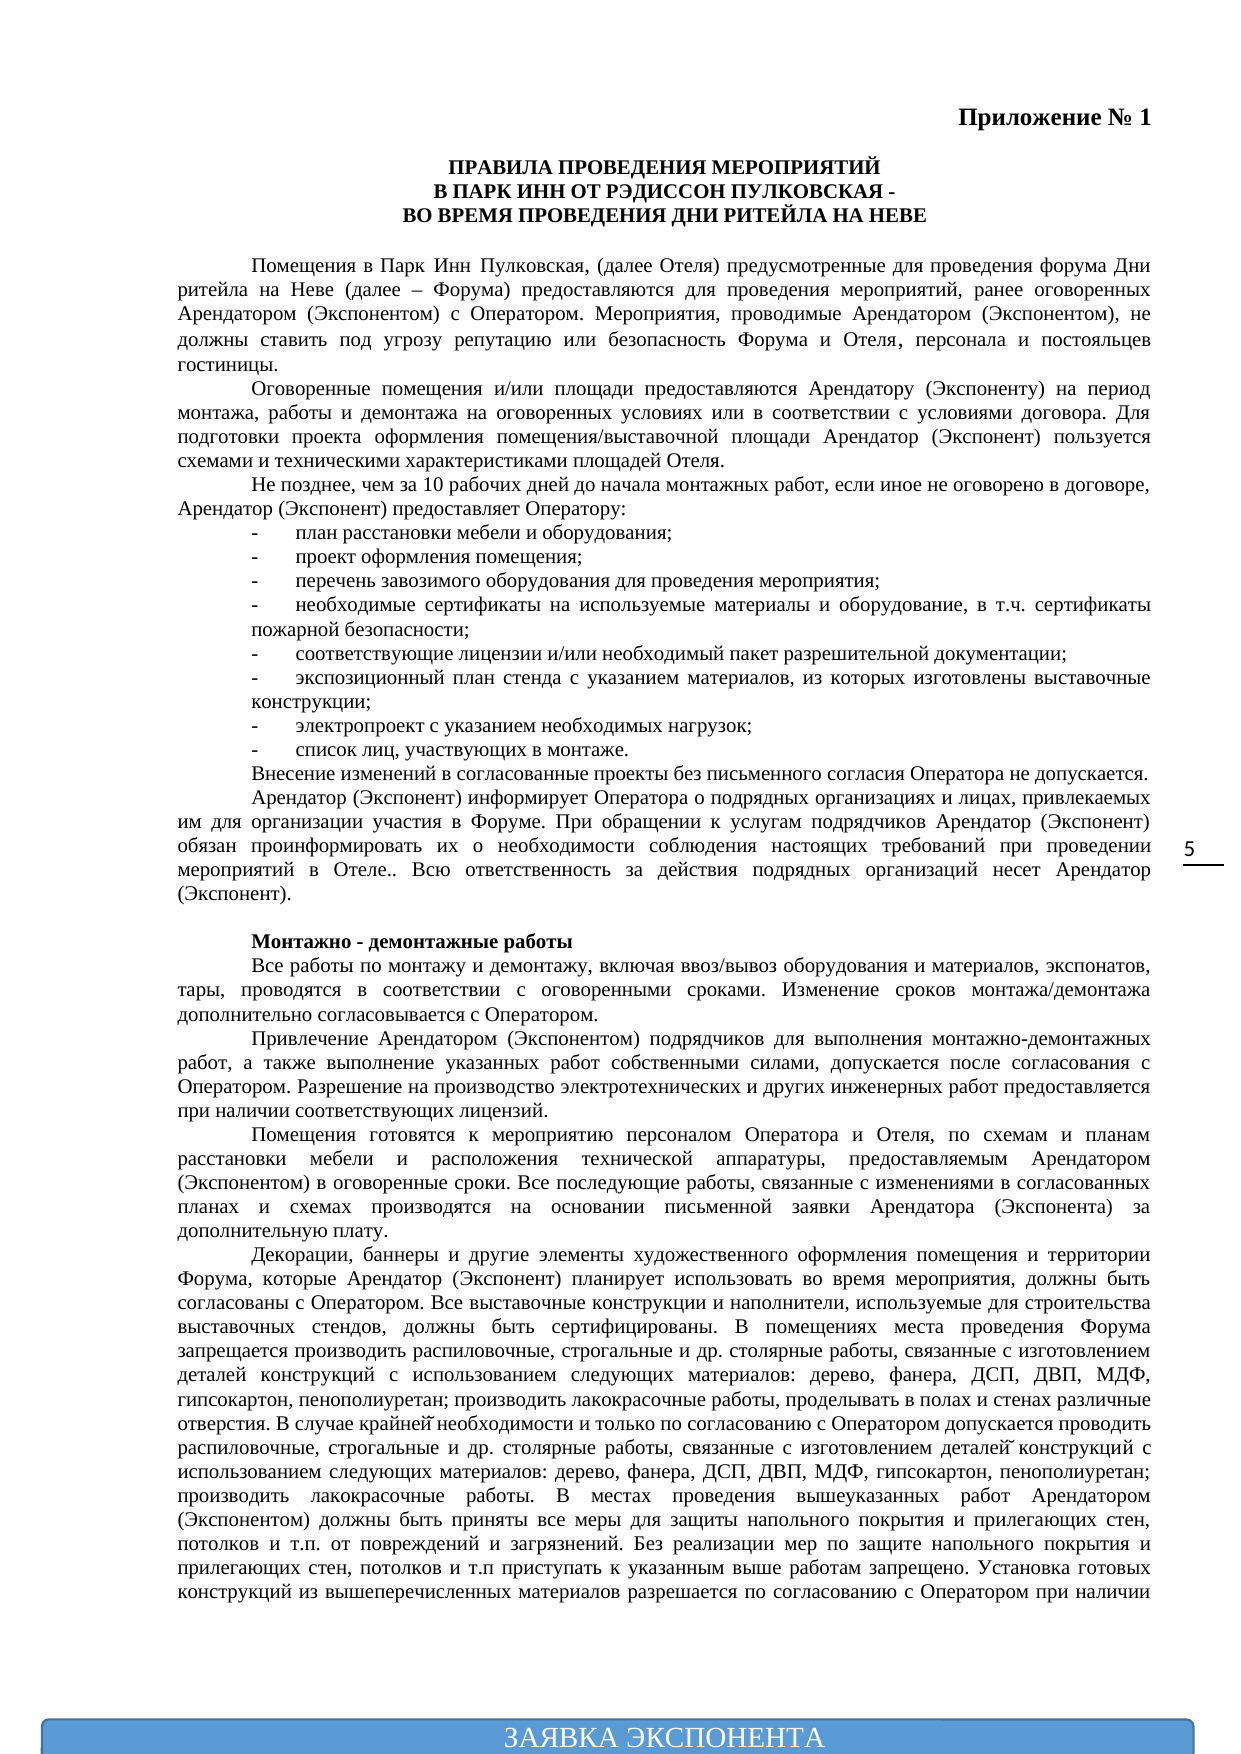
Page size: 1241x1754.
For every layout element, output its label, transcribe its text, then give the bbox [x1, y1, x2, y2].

text Оговоренные помещения и/или площади предоставляются Арендатору (Экспоненту) на период монтажа, работы и демонтажа на оговоренных условиях или в соответствии с условиями договора. Для подготовки проекта оформления помещения/выставочной площади Арендатор (Экспонент) пользуется схемами и техническими характеристиками площадей Отеля. [177, 376, 1152, 472]
text Приложение № 1 [177, 102, 1152, 131]
text В ПАРК ИНН ОТ РЭДИССОН ПУЛКОВСКАЯ - [177, 179, 1152, 203]
list необходимые сертификаты на используемые материалы и оборудование, в т.ч. сертификаты пожарной безопасности; [251, 592, 1152, 641]
text Привлечение Арендатором (Экспонентом) подрядчиков для выполнения монтажно-демонтажных работ, а также выполнение указанных работ собственными силами, допускается после согласования с Оператором. Разрешение на производство электротехнических и других инженерных работ предоставляется при наличии соответствующих лицензий. [177, 1026, 1152, 1122]
list соответствующие лицензии и/или необходимый пакет разрешительной документации; [251, 641, 1152, 664]
text Арендатор (Экспонент) информирует Оператора о подрядных организациях и лицах, привлекаемых им для организации участия в Форуме. При обращении к услугам подрядчиков Арендатор (Экспонент) обязан проинформировать их о необходимости соблюдения настоящих требований при проведении мероприятий в Отеле.. Всю ответственность за действия подрядных организаций несет Арендатор (Экспонент). [177, 785, 1152, 905]
list проект оформления помещения; [251, 544, 1152, 568]
text Монтажно - демонтажные работы [177, 929, 1152, 953]
list план расстановки мебели и оборудования; [251, 520, 1152, 544]
text Помещения в Парк Инн Пулковская, (далее Отеля) предусмотренные для проведения форума Дни ритейла на Неве (далее – Форума) предоставляются для проведения мероприятий, ранее оговоренных Арендатором (Экспонентом) с Оператором. Мероприятия, проводимые Арендатором (Экспонентом), не должны ставить под угрозу репутацию или безопасность Форума и Отеля, персонала и постояльцев гостиницы. [177, 251, 1152, 376]
list электропроект с указанием необходимых нагрузок; [251, 713, 1152, 737]
text ПРАВИЛА ПРОВЕДЕНИЯ МЕРОПРИЯТИЙ [177, 155, 1152, 179]
list список лиц, участвующих в монтаже. [251, 737, 1152, 761]
text Помещения готовятся к мероприятию персоналом Оператора и Отеля, по схемам и планам расстановки мебели и расположения технической аппаратуры, предоставляемым Арендатором (Экспонентом) в оговоренные сроки. Все последующие работы, связанные с изменениями в согласованных планах и схемах производятся на основании письменной заявки Арендатора (Экспонента) за дополнительную плату. [177, 1122, 1152, 1242]
list экспозиционный план стенда с указанием материалов, из которых изготовлены выставочные конструкции; [251, 664, 1152, 713]
list перечень завозимого оборудования для проведения мероприятия; [251, 568, 1152, 592]
text Все работы по монтажу и демонтажу, включая ввоз/вывоз оборудования и материалов, экспонатов, тары, проводятся в соответствии с оговоренными сроками. Изменение сроков монтажа/демонтажа дополнительно согласовывается с Оператором. [177, 953, 1152, 1026]
text ВО ВРЕМЯ ПРОВЕДЕНИЯ ДНИ РИТЕЙЛА НА НЕВЕ [177, 203, 1152, 227]
text Не позднее, чем за 10 рабочих дней до начала монтажных работ, если иное не оговорено в договоре, Арендатор (Экспонент) предоставляет Оператору: [177, 472, 1152, 520]
text Внесение изменений в согласованные проекты без письменного согласия Оператора не допускается. [177, 761, 1152, 785]
